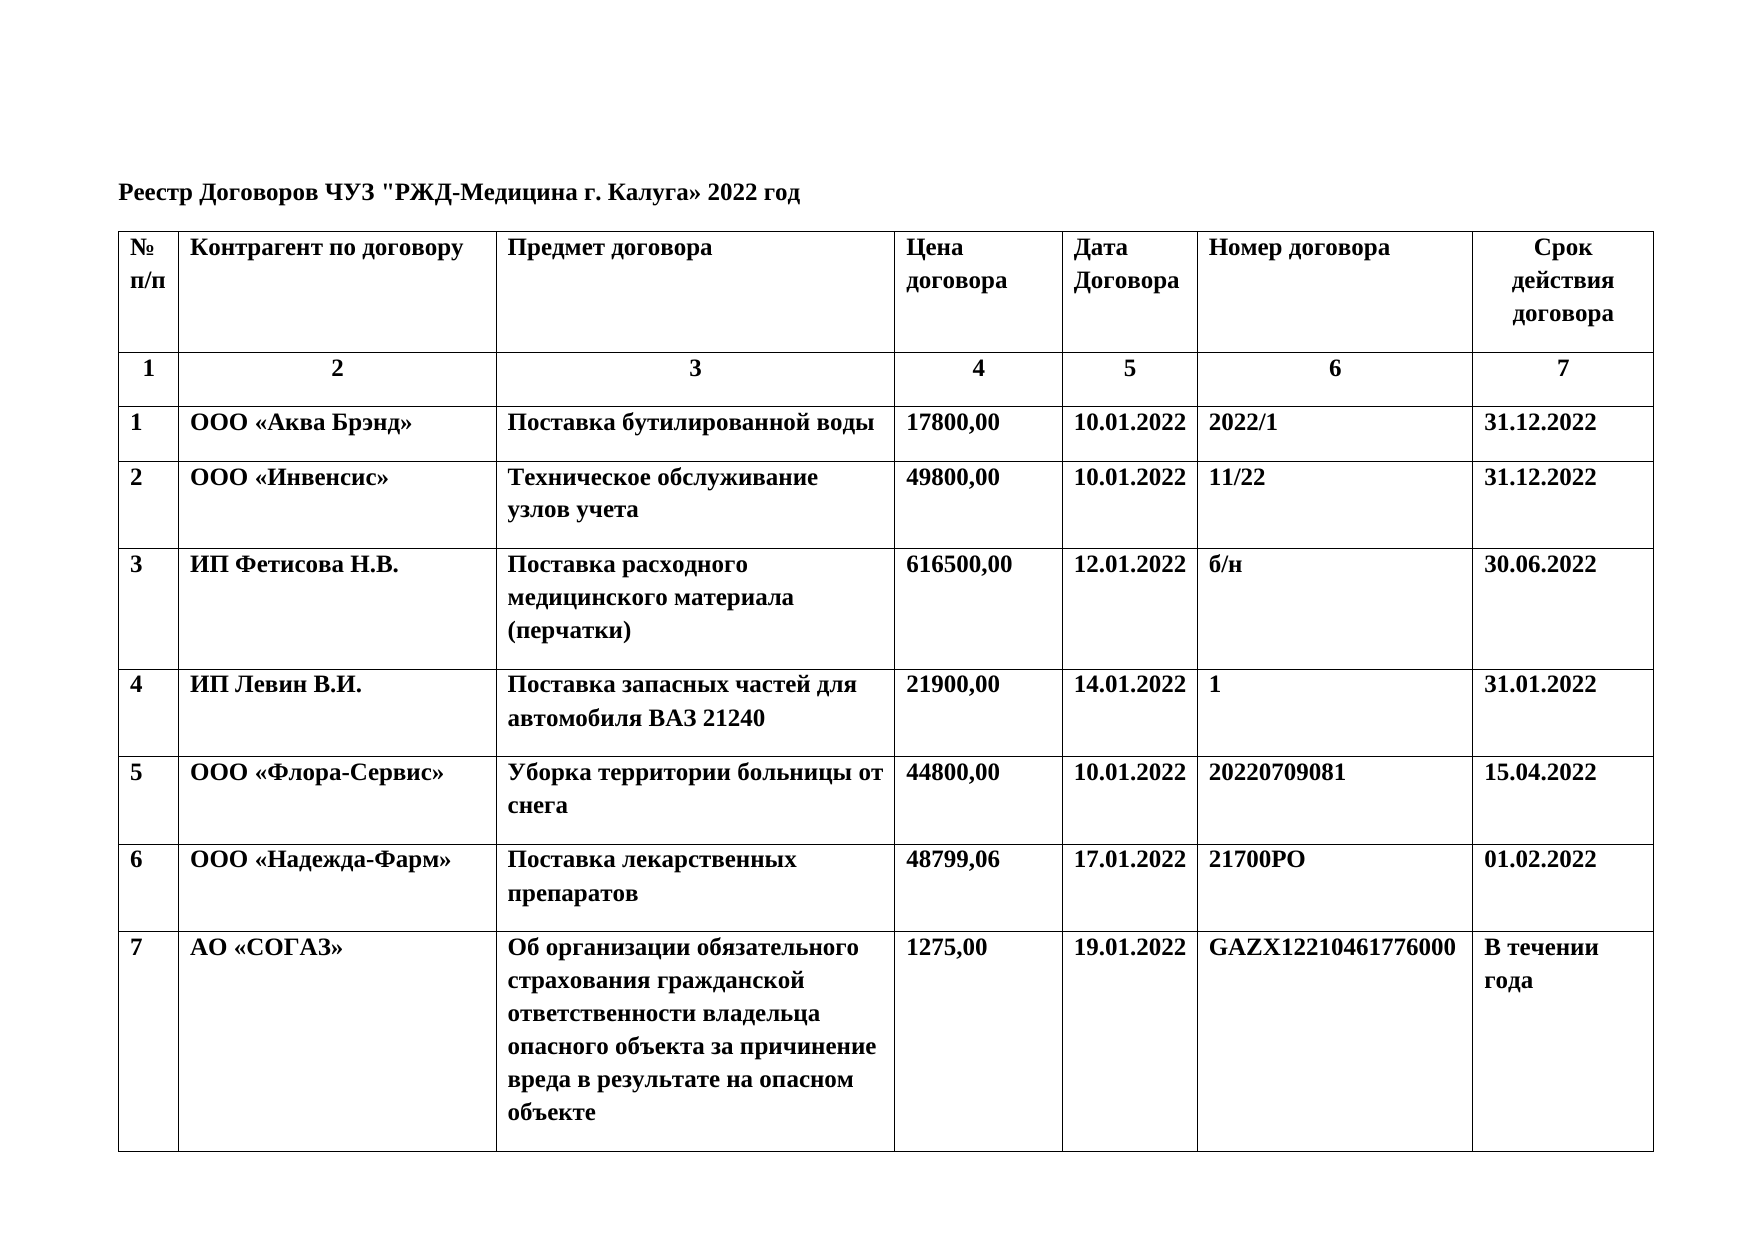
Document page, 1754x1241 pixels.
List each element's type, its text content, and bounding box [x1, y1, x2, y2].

table_cell 15.04.2022 [1473, 757, 1653, 843]
table_header Контрагент по договору [179, 232, 496, 352]
table_cell 5 [1063, 353, 1197, 406]
table_cell 3 [119, 549, 178, 668]
table_cell 17.01.2022 [1063, 845, 1197, 931]
table_header Срок действия договора [1473, 232, 1653, 352]
table_cell 616500,00 [895, 549, 1062, 668]
table_cell Поставка запасных частей для автомобиля ВАЗ 21240 [497, 670, 894, 756]
table_cell 1 [1198, 670, 1472, 756]
table_cell 21900,00 [895, 670, 1062, 756]
table_cell Уборка территории больницы от снега [497, 757, 894, 843]
table_header Цена договора [895, 232, 1062, 352]
table_header Дата Договора [1063, 232, 1197, 352]
table_cell 7 [1473, 353, 1653, 406]
text Реестр Договоров ЧУЗ "РЖД-Медицина г. Калуга» 2022 год [118, 177, 1636, 206]
table_cell 12.01.2022 [1063, 549, 1197, 668]
table_cell 10.01.2022 [1063, 462, 1197, 548]
table_cell В течении года [1473, 932, 1653, 1151]
table_cell 31.01.2022 [1473, 670, 1653, 756]
table_cell 49800,00 [895, 462, 1062, 548]
table_cell Поставка бутилированной воды [497, 407, 894, 461]
table_cell Об организации обязательного страхования гражданской ответственности владельца опасного объекта за причинение вреда в результате на опасном объекте [497, 932, 894, 1151]
table_cell 14.01.2022 [1063, 670, 1197, 756]
table_cell 1275,00 [895, 932, 1062, 1151]
table_header № п/п [119, 232, 178, 352]
table_header Номер договора [1198, 232, 1472, 352]
table_cell 2022/1 [1198, 407, 1472, 461]
table_cell 21700РО [1198, 845, 1472, 931]
table_cell 7 [119, 932, 178, 1151]
table_cell ИП Левин В.И. [179, 670, 496, 756]
table_cell Поставка лекарственных препаратов [497, 845, 894, 931]
table_cell АО «СОГАЗ» [179, 932, 496, 1151]
table_cell 2 [179, 353, 496, 406]
table_cell 5 [119, 757, 178, 843]
table_cell 01.02.2022 [1473, 845, 1653, 931]
table_cell ООО «Флора-Сервис» [179, 757, 496, 843]
table_cell ООО «Надежда-Фарм» [179, 845, 496, 931]
table_cell 31.12.2022 [1473, 407, 1653, 461]
table_cell 1 [119, 407, 178, 461]
table_header Предмет договора [497, 232, 894, 352]
table_cell 20220709081 [1198, 757, 1472, 843]
table_cell ООО «Инвенсис» [179, 462, 496, 548]
table_cell 10.01.2022 [1063, 757, 1197, 843]
table_cell 17800,00 [895, 407, 1062, 461]
table_cell 4 [895, 353, 1062, 406]
table_cell 3 [497, 353, 894, 406]
table_cell 19.01.2022 [1063, 932, 1197, 1151]
table_cell GAZX12210461776000 [1198, 932, 1472, 1151]
table_cell 2 [119, 462, 178, 548]
table_cell б/н [1198, 549, 1472, 668]
table_cell 48799,06 [895, 845, 1062, 931]
table_cell ООО «Аква Брэнд» [179, 407, 496, 461]
table_cell 31.12.2022 [1473, 462, 1653, 548]
table_cell 6 [119, 845, 178, 931]
table_cell 6 [1198, 353, 1472, 406]
table_cell 10.01.2022 [1063, 407, 1197, 461]
table_cell 1 [119, 353, 178, 406]
table_cell 44800,00 [895, 757, 1062, 843]
table_cell Поставка расходного медицинского материала (перчатки) [497, 549, 894, 668]
table_cell 11/22 [1198, 462, 1472, 548]
table_cell ИП Фетисова Н.В. [179, 549, 496, 668]
table_cell 4 [119, 670, 178, 756]
table_cell 30.06.2022 [1473, 549, 1653, 668]
table_cell Техническое обслуживание узлов учета [497, 462, 894, 548]
